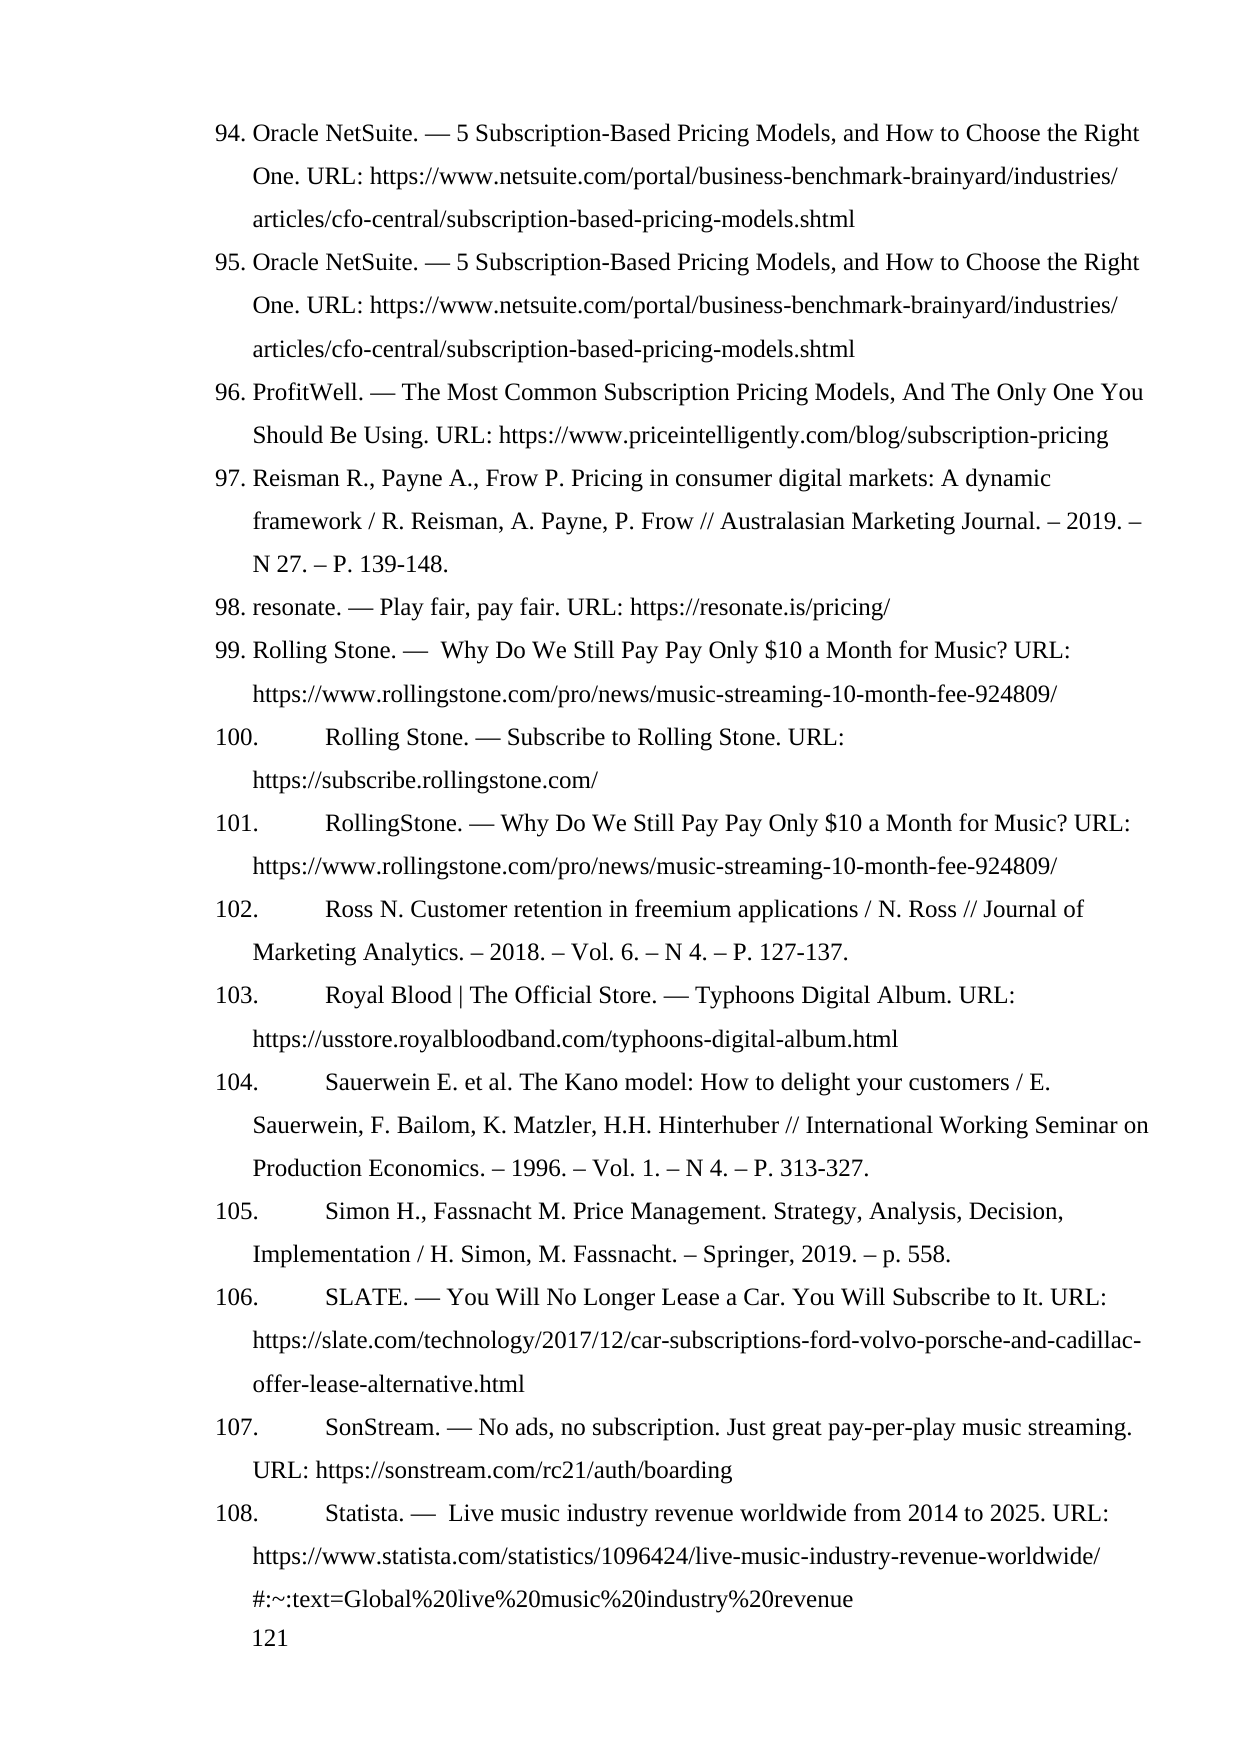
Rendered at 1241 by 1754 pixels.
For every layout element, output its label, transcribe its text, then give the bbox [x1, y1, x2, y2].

list RollingStone. — Why Do We Still Pay Pay Only $10 a Month for Music? URL: https://www.rollingstone.com/pro/news/music-streaming-10-month-fee-924809/ [215, 808, 1152, 880]
list Rolling Stone. — Subscribe to Rolling Stone. URL: https://subscribe.rollingstone.com/ [215, 722, 1152, 794]
list resonate. — Play fair, pay fair. URL: https://resonate.is/pricing/ [215, 592, 1152, 621]
list Ross N. Customer retention in freemium applications / N. Ross // Journal of Marketing Analytics. – 2018. – Vol. 6. – N 4. – P. 127-137. [215, 894, 1152, 966]
list Reisman R., Payne A., Frow P. Pricing in consumer digital markets: A dynamic framework / R. Reisman, A. Payne, P. Frow // Australasian Marketing Journal. – 2019. – N 27. – P. 139-148. [215, 463, 1152, 578]
list Rolling Stone. — Why Do We Still Pay Pay Only $10 a Month for Music? URL: https://www.rollingstone.com/pro/news/music-streaming-10-month-fee-924809/ [215, 636, 1152, 707]
list SonStream. — No ads, no subscription. Just great pay-per-play music streaming. URL: https://sonstream.com/rc21/auth/boarding [215, 1412, 1152, 1484]
list Simon H., Fassnacht M. Price Management. Strategy, Analysis, Decision, Implementation / H. Simon, M. Fassnacht. – Springer, 2019. – p. 558. [215, 1196, 1152, 1268]
list Sauerwein E. et al. The Kano model: How to delight your customers / E. Sauerwein, F. Bailom, K. Matzler, H.H. Hinterhuber // International Working Seminar on Production Economics. – 1996. – Vol. 1. – N 4. – P. 313-327. [215, 1067, 1152, 1182]
list SLATE. — You Will No Longer Lease a Car. You Will Subscribe to It. URL: https://slate.com/technology/2017/12/car-subscriptions-ford-volvo-porsche-and-cadillac-offer-lease-alternative.html [215, 1282, 1152, 1397]
list Oracle NetSuite. — 5 Subscription-Based Pricing Models, and How to Choose the Right One. URL: https://www.netsuite.com/portal/business-benchmark-brainyard/industries/articles/cfo-central/subscription-based-pricing-models.shtml [215, 118, 1152, 233]
list ProfitWell. — The Most Common Subscription Pricing Models, And The Only One You Should Be Using. URL: https://www.priceintelligently.com/blog/subscription-pricing [215, 377, 1152, 449]
list Oracle NetSuite. — 5 Subscription-Based Pricing Models, and How to Choose the Right One. URL: https://www.netsuite.com/portal/business-benchmark-brainyard/industries/articles/cfo-central/subscription-based-pricing-models.shtml [215, 247, 1152, 362]
list Royal Blood | The Official Store. — Typhoons Digital Album. URL: https://usstore.royalbloodband.com/typhoons-digital-album.html [215, 981, 1152, 1052]
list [215, 1498, 1152, 1613]
